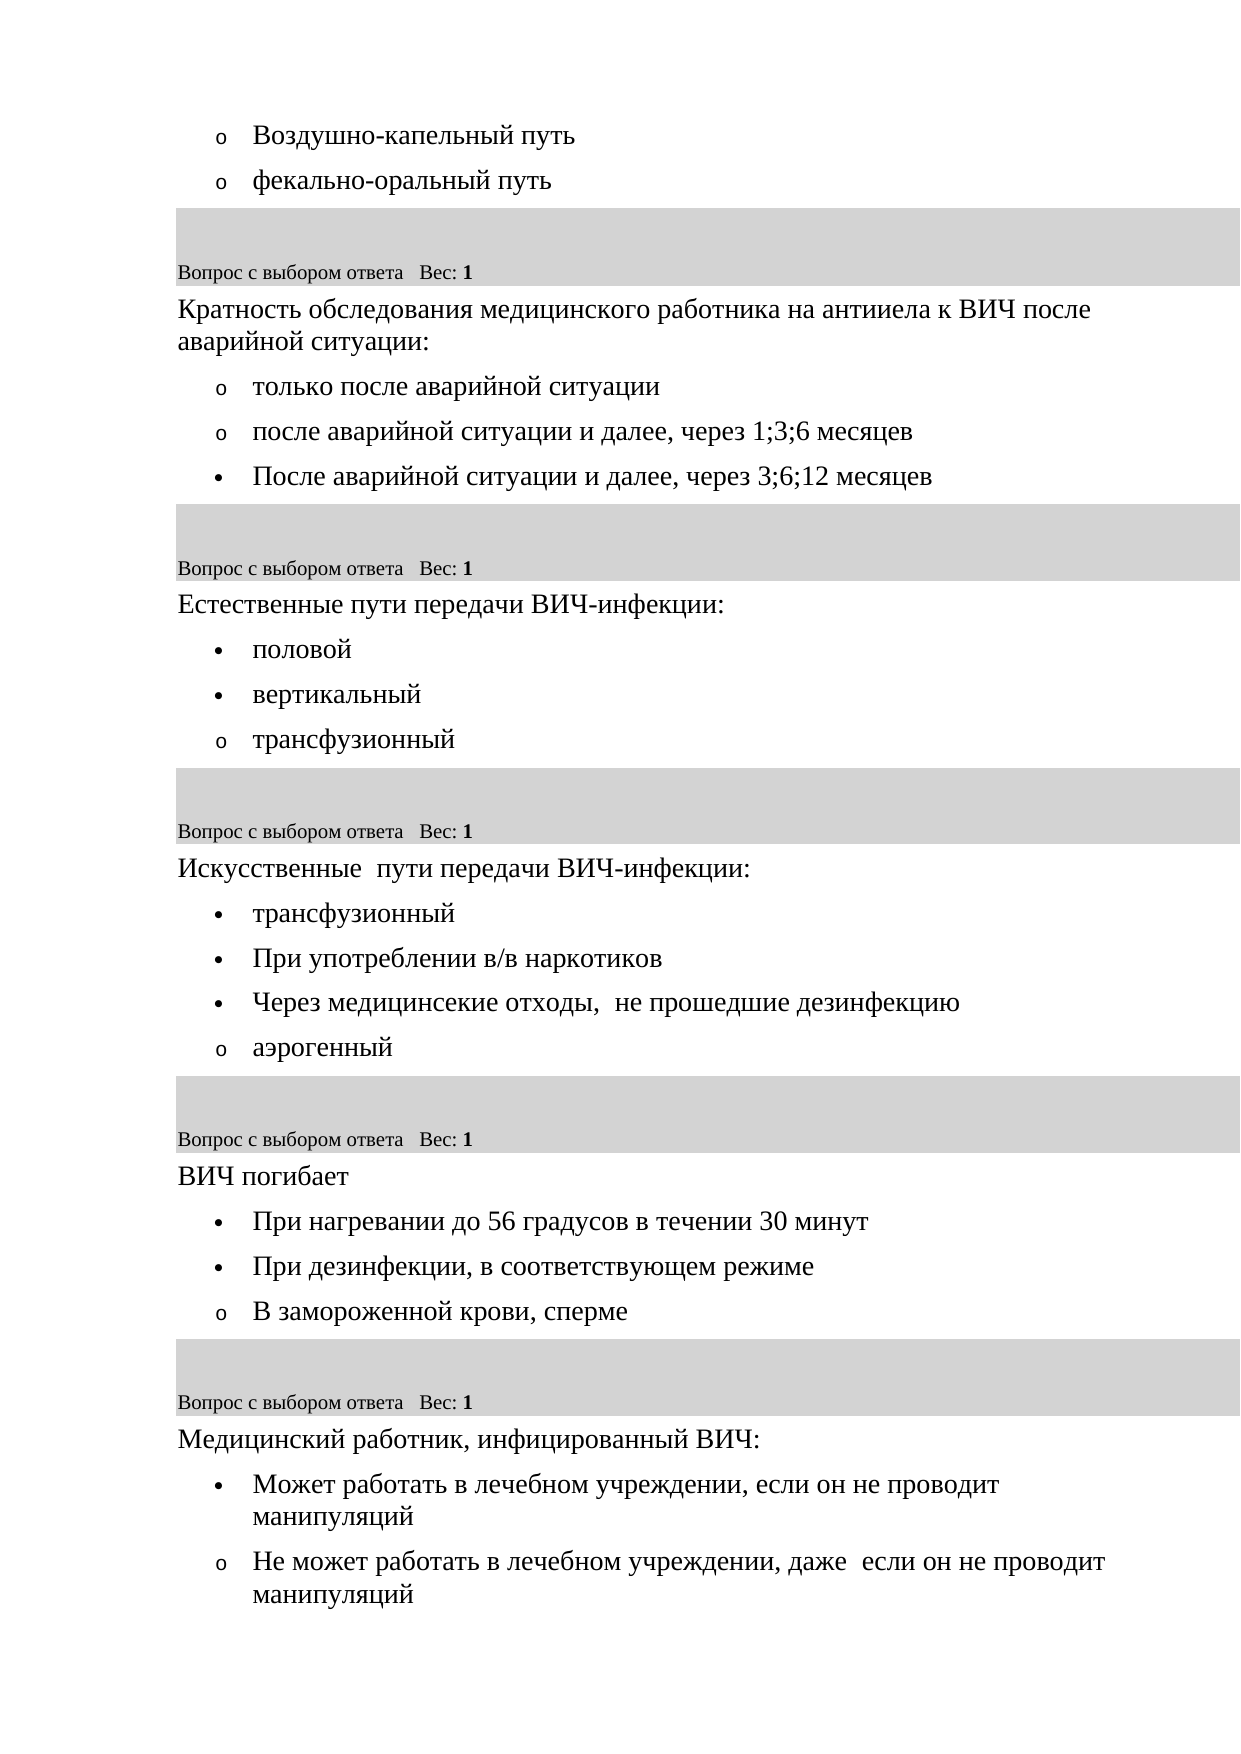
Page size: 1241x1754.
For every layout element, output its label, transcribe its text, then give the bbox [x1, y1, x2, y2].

text Искусственные пути передачи ВИЧ-инфекции: [177, 851, 1152, 883]
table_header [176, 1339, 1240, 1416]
list трансфузионный [215, 722, 1152, 755]
list после аварийной ситуации и далее, через 1;3;6 месяцев [215, 414, 1152, 447]
list При употреблении в/в наркотиков [215, 941, 1152, 973]
list половой [215, 632, 1152, 665]
text Естественные пути передачи ВИЧ-инфекции: [177, 588, 1152, 620]
list При дезинфекции, в соответствующем режиме [215, 1249, 1152, 1281]
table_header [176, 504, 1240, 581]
list только после аварийной ситуации [215, 369, 1152, 402]
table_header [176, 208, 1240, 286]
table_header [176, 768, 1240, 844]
list В замороженной крови, сперме [215, 1294, 1152, 1326]
list После аварийной ситуации и далее, через 3;6;12 месяцев [215, 459, 1152, 492]
list аэрогенный [215, 1030, 1152, 1063]
list вертикальный [215, 677, 1152, 710]
list трансфузионный [215, 896, 1152, 928]
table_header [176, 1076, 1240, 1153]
list фекально-оральный путь [215, 163, 1152, 196]
list Через медицинсекие отходы, не прошедшие дезинфекцию [215, 986, 1152, 1018]
list Может работать в лечебном учреждении, если он не проводит манипуляций [215, 1467, 1152, 1532]
text ВИЧ погибает [177, 1159, 1152, 1191]
list Не может работать в лечебном учреждении, даже если он не проводит манипуляций [215, 1544, 1152, 1609]
list При нагревании до 56 градусов в течении 30 минут [215, 1204, 1152, 1236]
text Кратность обследования медицинского работника на антииела к ВИЧ после аварийной ситуации: [177, 292, 1152, 357]
text Медицинский работник, инфицированный ВИЧ: [177, 1422, 1152, 1454]
list Воздушно-капельный путь [215, 118, 1152, 151]
